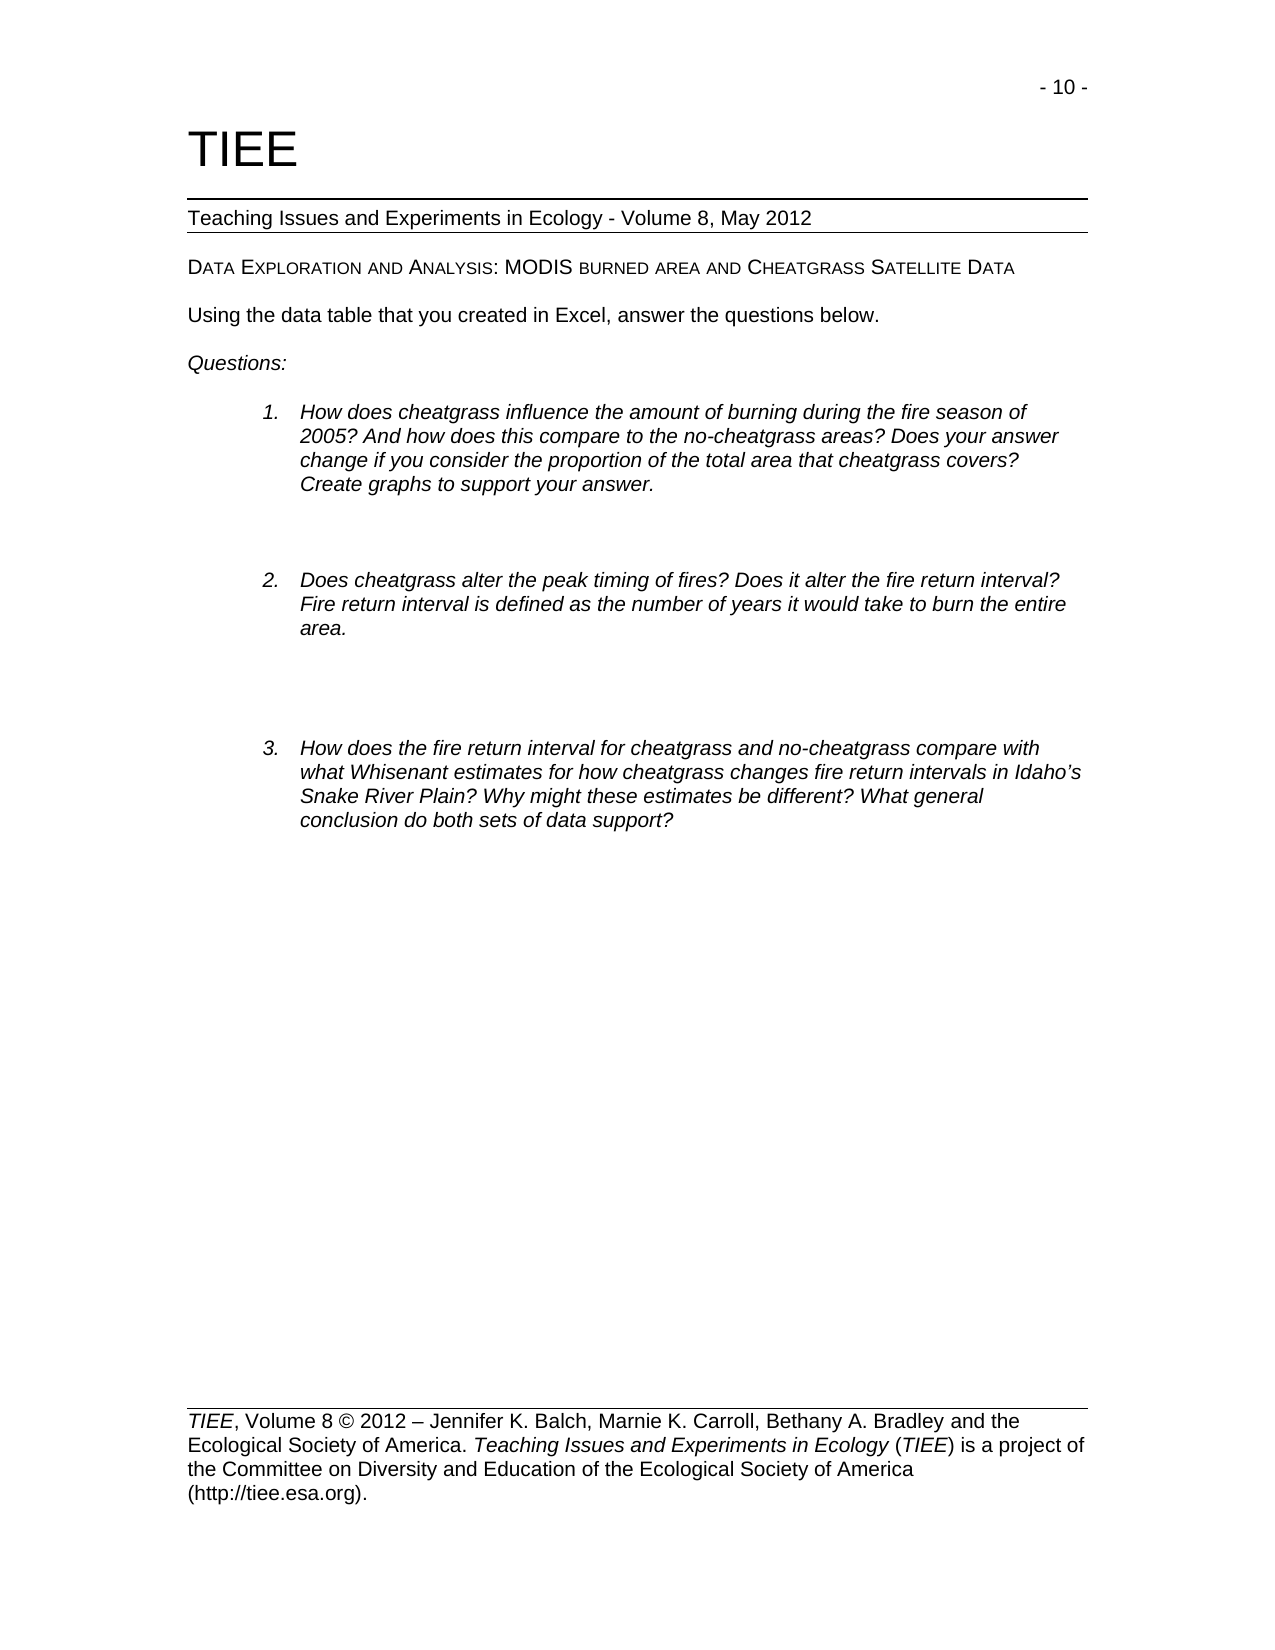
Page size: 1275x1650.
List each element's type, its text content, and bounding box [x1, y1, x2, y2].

text Questions: [187, 351, 1088, 375]
list How does the fire return interval for cheatgrass and no-cheatgrass compare with what Whisenant estimates for how cheatgrass changes fire return intervals in Idaho’s Snake River Plain? Why might these estimates be different? What general conclusion do both sets of data support? [262, 736, 1088, 832]
list How does cheatgrass influence the amount of burning during the fire season of 2005? And how does this compare to the no-cheatgrass areas? Does your answer change if you consider the proportion of the total area that cheatgrass covers? Create graphs to support your answer. [262, 399, 1088, 495]
text Data Exploration and Analysis: MODIS burned area and Cheatgrass Satellite Data [187, 254, 1088, 278]
text Using the data table that you created in Excel, answer the questions below. [187, 303, 1088, 327]
list Does cheatgrass alter the peak timing of fires? Does it alter the fire return interval? Fire return interval is defined as the number of years it would take to burn the entire area. [262, 568, 1088, 640]
